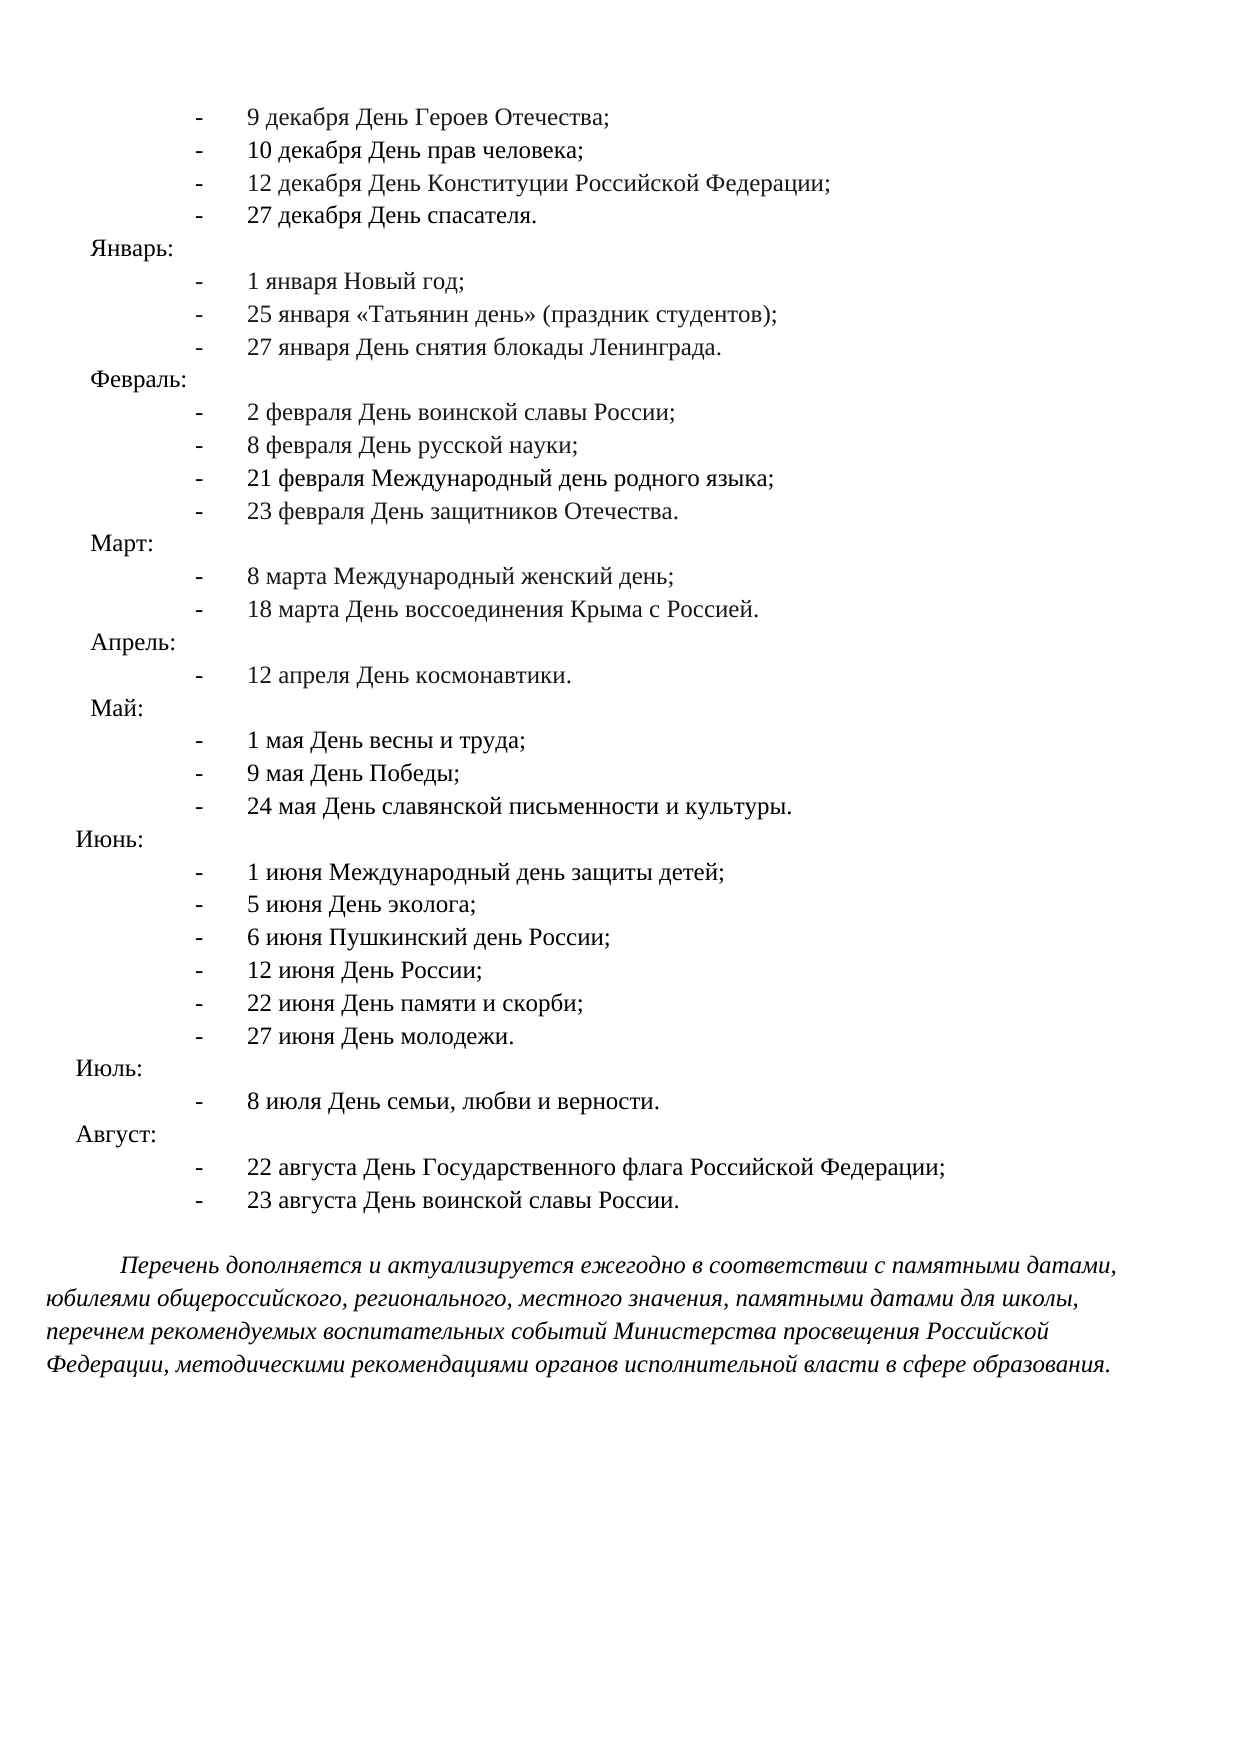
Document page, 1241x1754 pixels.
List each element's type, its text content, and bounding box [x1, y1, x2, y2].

text - 27 января День снятия блокады Ленинграда. [195, 328, 1161, 360]
text Июнь: [75, 820, 1161, 853]
text - 23 февраля День защитников Отечества. [195, 492, 1161, 524]
text - 6 июня Пушкинский день России; [195, 918, 1161, 951]
text - 9 мая День Победы; [195, 754, 1161, 787]
text - 8 марта Международный женский день; [195, 557, 1161, 590]
text - 9 декабря День Героев Отечества; [195, 98, 1161, 131]
text - 27 июня День молодежи. [195, 1017, 1161, 1049]
text Апрель: [90, 623, 1161, 656]
text - 8 июля День семьи, любви и верности. [195, 1082, 1161, 1115]
text - 8 февраля День русской науки; [195, 426, 1161, 459]
text - 1 июня Международный день защиты детей; [195, 853, 1161, 885]
text - 22 августа День Государственного флага Российской Федерации; [195, 1148, 1161, 1181]
text Перечень дополняется и актуализируется ежегодно в соответствии с памятными датами, юбилеями общероссийского, регионального, местного значения, памятными датами для школы, перечнем рекомендуемых воспитательных событий Министерства просвещения Российской Федерации, методическими рекомендациями органов исполнительной власти в сфере образования. [46, 1246, 1161, 1378]
text - 12 декабря День Конституции Российской Федерации; [195, 163, 1161, 196]
text Май: [90, 688, 1161, 721]
text - 18 марта День воссоединения Крыма с Россией. [195, 590, 1161, 623]
text Июль: [75, 1049, 1161, 1082]
text - 22 июня День памяти и скорби; [195, 984, 1161, 1017]
text - 10 декабря День прав человека; [195, 131, 1161, 163]
text Февраль: [90, 360, 1161, 393]
text - 2 февраля День воинской славы России; [195, 393, 1161, 426]
text Март: [90, 524, 1161, 557]
text - 1 мая День весны и труда; [195, 721, 1161, 754]
text - 25 января «Татьянин день» (праздник студентов); [195, 295, 1161, 328]
text - 12 апреля День космонавтики. [195, 656, 1161, 688]
text - 21 февраля Международный день родного языка; [195, 459, 1161, 492]
text - 23 августа День воинской славы России. [195, 1181, 1161, 1213]
text - 5 июня День эколога; [195, 885, 1161, 918]
text - 12 июня День России; [195, 951, 1161, 984]
text - 24 мая День славянской письменности и культуры. [195, 787, 1161, 820]
text Август: [75, 1115, 1161, 1148]
text - 1 января Новый год; [195, 262, 1161, 295]
text Январь: [90, 229, 1161, 262]
text - 27 декабря День спасателя. [195, 196, 1161, 229]
